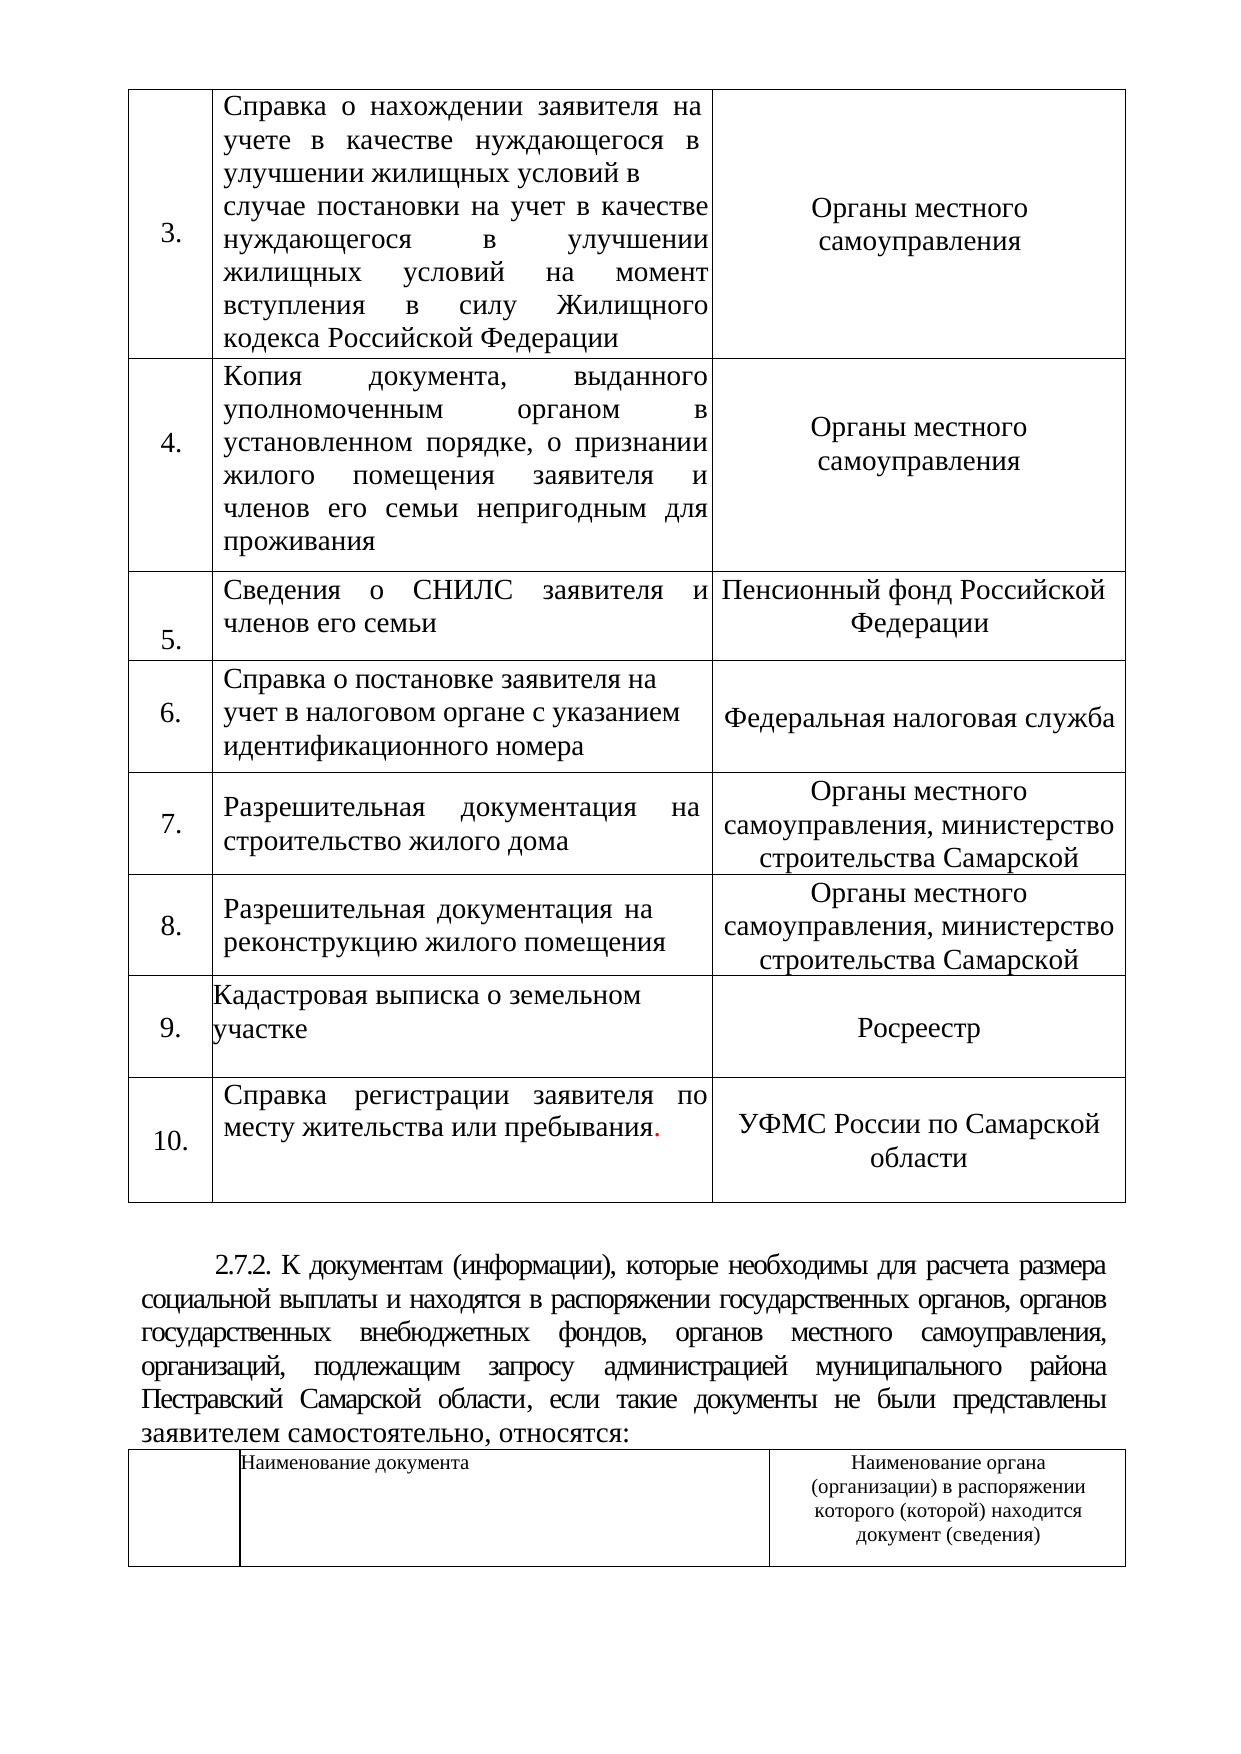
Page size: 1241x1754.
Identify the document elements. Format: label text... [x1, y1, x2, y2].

text 2.7.2. К документам (информации), которые необходимы для расчета размера социальной выплаты и находятся в распоряжении государственных органов, органов государственных внебюджетных фондов, органов местного самоуправления, организаций, подлежащим запросу администрацией муниципального района Пестравский Самарской области, если такие документы не были представлены заявителем самостоятельно, относятся: [141, 1247, 1107, 1449]
table_cell 6. [129, 661, 212, 772]
table_cell Органы местного самоуправления [713, 359, 1125, 571]
table_header [129, 1450, 239, 1566]
table_cell Федеральная налоговая служба [713, 661, 1125, 772]
table_cell 8. [129, 875, 212, 975]
table_cell УФМС России по Самарской области [713, 1078, 1125, 1202]
table_cell 4. [129, 359, 212, 571]
table_cell 9. [129, 976, 212, 1077]
table_cell Справка регистрации заявителя по месту жительства или пребывания. [213, 1078, 712, 1202]
table_cell Кадастровая выписка о земельном участке [213, 976, 712, 1077]
table_cell Органы местного самоуправления, министерство строительства Самарской области [713, 773, 1125, 874]
table_cell Сведения о СНИЛС заявителя и членов его семьи [213, 572, 712, 660]
table_cell 3. [129, 90, 212, 358]
table_cell 10. [129, 1078, 212, 1202]
table_cell Росреестр [713, 976, 1125, 1077]
table_header Наименование органа (организации) в распоряжении которого (которой) находится документ (сведения) [770, 1450, 1125, 1566]
table_cell 7. [129, 773, 212, 874]
table_cell Разрешительная документация на реконструкцию жилого помещения [213, 875, 712, 975]
table_cell Органы местного самоуправления [713, 90, 1125, 358]
table_header Наименование документа [241, 1450, 769, 1566]
table_cell 5. [129, 572, 212, 660]
table_cell Пенсионный фонд Российской Федерации [713, 572, 1125, 660]
table_cell Справка о постановке заявителя на учет в налоговом органе с указанием идентификационного номера [213, 661, 712, 772]
table_cell Справка о нахождении заявителя на учете в качестве нуждающегося в улучшении жилищных условий в случае постановки на учет в качестве нуждающегося в улучшении жилищных условий на момент вступления в силу Жилищного кодекса Российской Федерации [213, 90, 712, 358]
table_cell Копия документа, выданного уполномоченным органом в установленном порядке, о признании жилого помещения заявителя и членов его семьи непригодным для проживания [213, 359, 712, 571]
table_cell Органы местного самоуправления, министерство строительства Самарской области [713, 875, 1125, 975]
table_cell Разрешительная документация на строительство жилого дома [213, 773, 712, 874]
